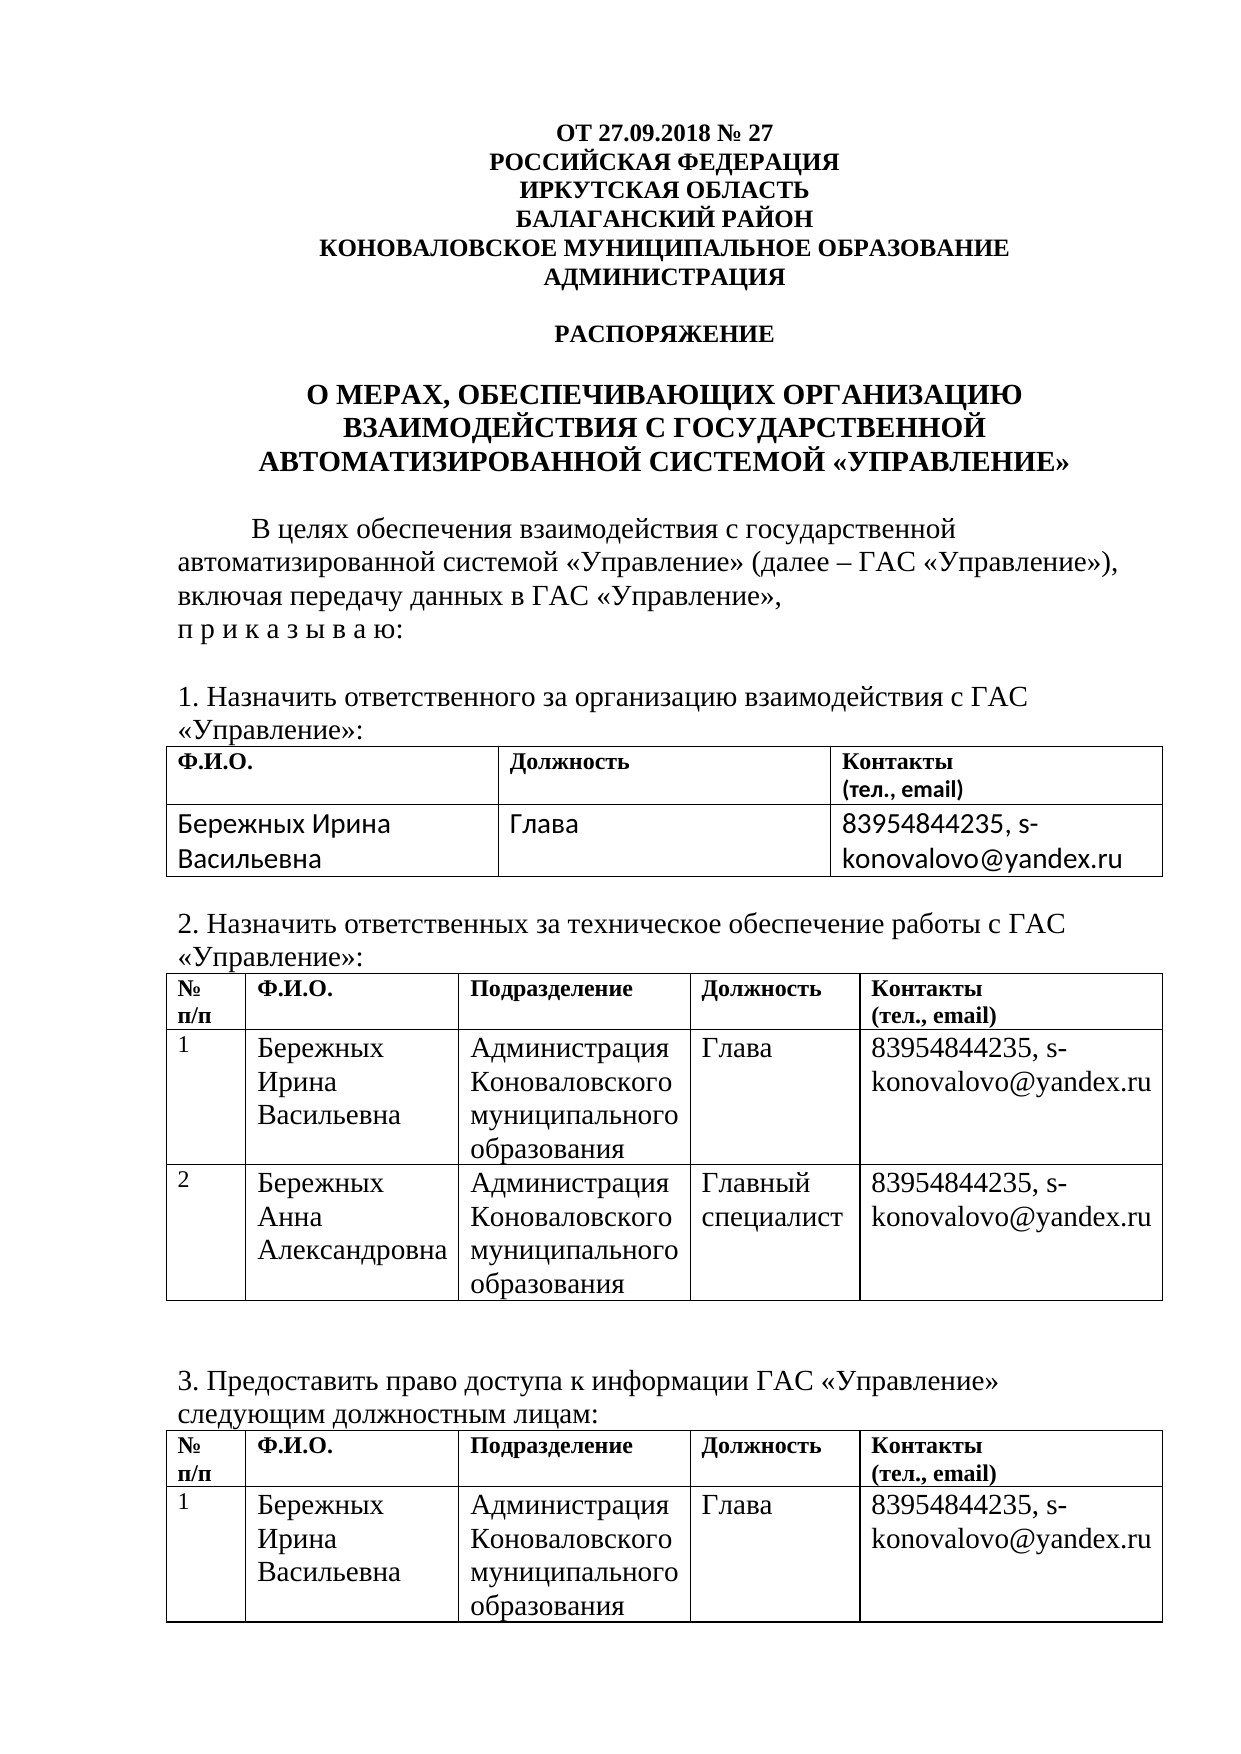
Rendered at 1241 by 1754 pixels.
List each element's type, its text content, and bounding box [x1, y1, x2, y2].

table_header Контакты (тел., email) [831, 747, 1162, 804]
table_header Ф.И.О. [246, 1431, 458, 1486]
table_header Контакты (тел., email) [861, 1431, 1162, 1486]
table_header Подразделение [459, 1431, 690, 1486]
table_cell Главный специалист [691, 1165, 859, 1299]
table_cell Глава [499, 805, 830, 876]
table_header № п/п [167, 1431, 245, 1486]
table_header Должность [499, 747, 830, 804]
text ОТ 27.09.2018 № 27 [177, 118, 1152, 147]
table_cell Бережных Ирина Васильевна [246, 1487, 458, 1621]
table_cell 1 [167, 1030, 245, 1164]
text 2. Назначить ответственных за техническое обеспечение работы с ГАС «Управление»: [177, 906, 1152, 973]
text В целях обеспечения взаимодействия с государственной автоматизированной системой «Управление» (далее – ГАС «Управление»), включая передачу данных в ГАС «Управление», [177, 511, 1152, 612]
table_cell Глава [691, 1487, 859, 1621]
table_header Контакты (тел., email) [861, 974, 1162, 1029]
table_cell 83954844235, s-konovalovo@yandex.ru [861, 1165, 1162, 1299]
text 1. Назначить ответственного за организацию взаимодействия с ГАС «Управление»: [177, 679, 1152, 746]
table_cell 1 [167, 1487, 245, 1621]
text ИРКУТСКАЯ ОБЛАСТЬ [177, 176, 1152, 204]
text АДМИНИСТРАЦИЯ [177, 262, 1152, 291]
table_header Подразделение [459, 974, 690, 1029]
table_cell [861, 1487, 1162, 1621]
table_cell Администрация Коноваловского муниципального образования [459, 1165, 690, 1299]
table_header Должность [691, 974, 859, 1029]
text О МЕРАХ, ОБЕСПЕЧИВАЮЩИХ ОРГАНИЗАЦИЮ ВЗАИМОДЕЙСТВИЯ С ГОСУДАРСТВЕННОЙ АВТОМАТИЗИРОВАННОЙ СИСТЕМОЙ «УПРАВЛЕНИЕ» [177, 377, 1152, 477]
table_header Должность [691, 1431, 859, 1486]
text РОССИЙСКАЯ ФЕДЕРАЦИЯ [177, 147, 1152, 176]
table_cell 2 [167, 1165, 245, 1299]
table_cell 83954844235, s-konovalovo@yandex.ru [861, 1030, 1162, 1164]
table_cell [459, 1487, 690, 1621]
table_header № п/п [167, 974, 245, 1029]
text БАЛАГАНСКИЙ РАЙОН [177, 204, 1152, 233]
text КОНОВАЛОВСКОЕ МУНИЦИПАЛЬНОЕ ОБРАЗОВАНИЕ [177, 233, 1152, 262]
table_header Ф.И.О. [167, 747, 498, 804]
table_cell Администрация Коноваловского муниципального образования [459, 1030, 690, 1164]
table_cell Бережных Ирина Васильевна [246, 1030, 458, 1164]
table_cell Глава [691, 1030, 859, 1164]
table_cell Бережных Анна Александровна [246, 1165, 458, 1299]
text РАСПОРЯЖЕНИЕ [177, 319, 1152, 348]
text 3. Предоставить право доступа к информации ГАС «Управление» следующим должностным лицам: [177, 1363, 1152, 1430]
text п р и к а з ы в а ю: [177, 612, 1152, 645]
table_header Ф.И.О. [246, 974, 458, 1029]
table_cell 83954844235, s-konovalovo@yandex.ru [831, 805, 1162, 876]
table_cell Бережных Ирина Васильевна [167, 805, 498, 876]
